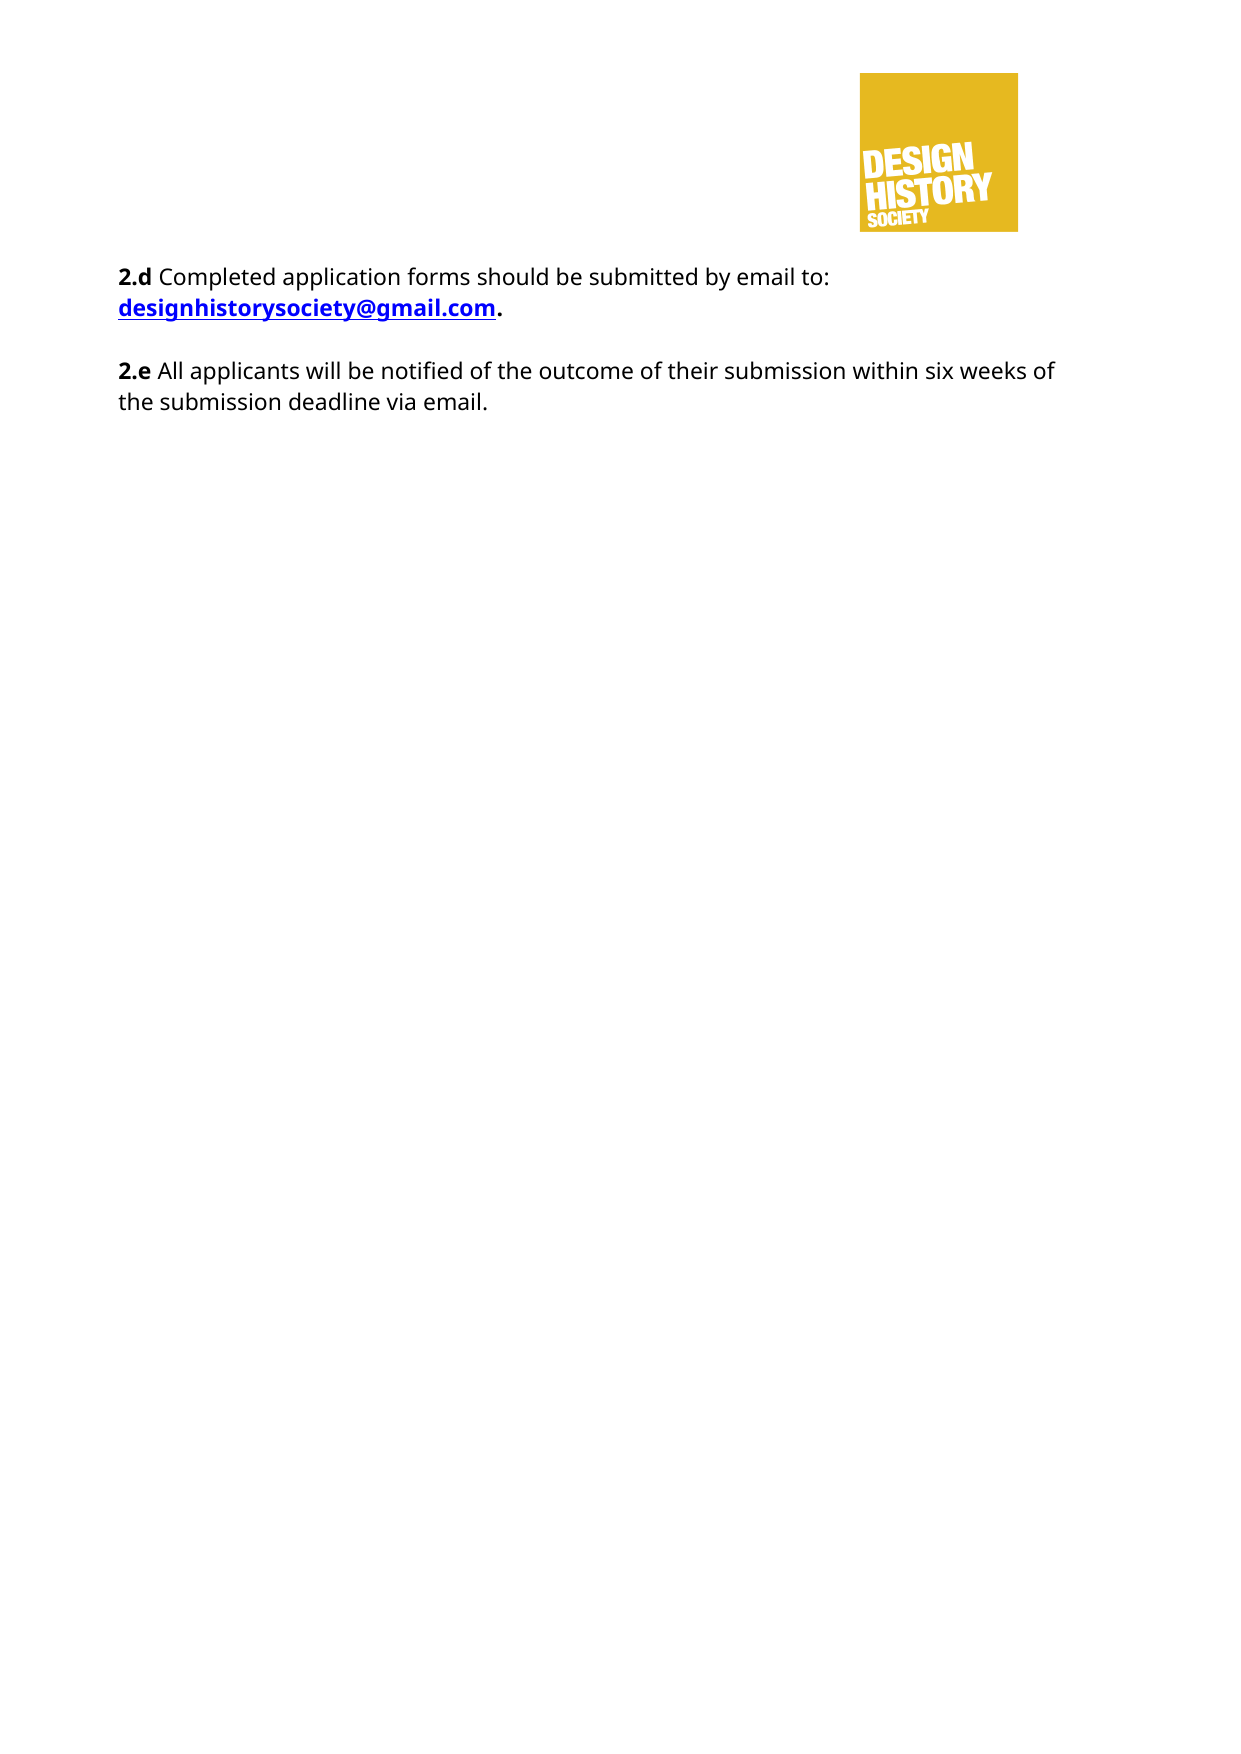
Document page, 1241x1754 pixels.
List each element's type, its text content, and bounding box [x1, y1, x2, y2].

text 2.d Completed application forms should be submitted by email to: designhistorysociety@gmail.com. [118, 261, 1072, 323]
picture [859, 73, 1019, 232]
text 2.e All applicants will be notified of the outcome of their submission within six weeks of the submission deadline via email. [118, 354, 1072, 417]
